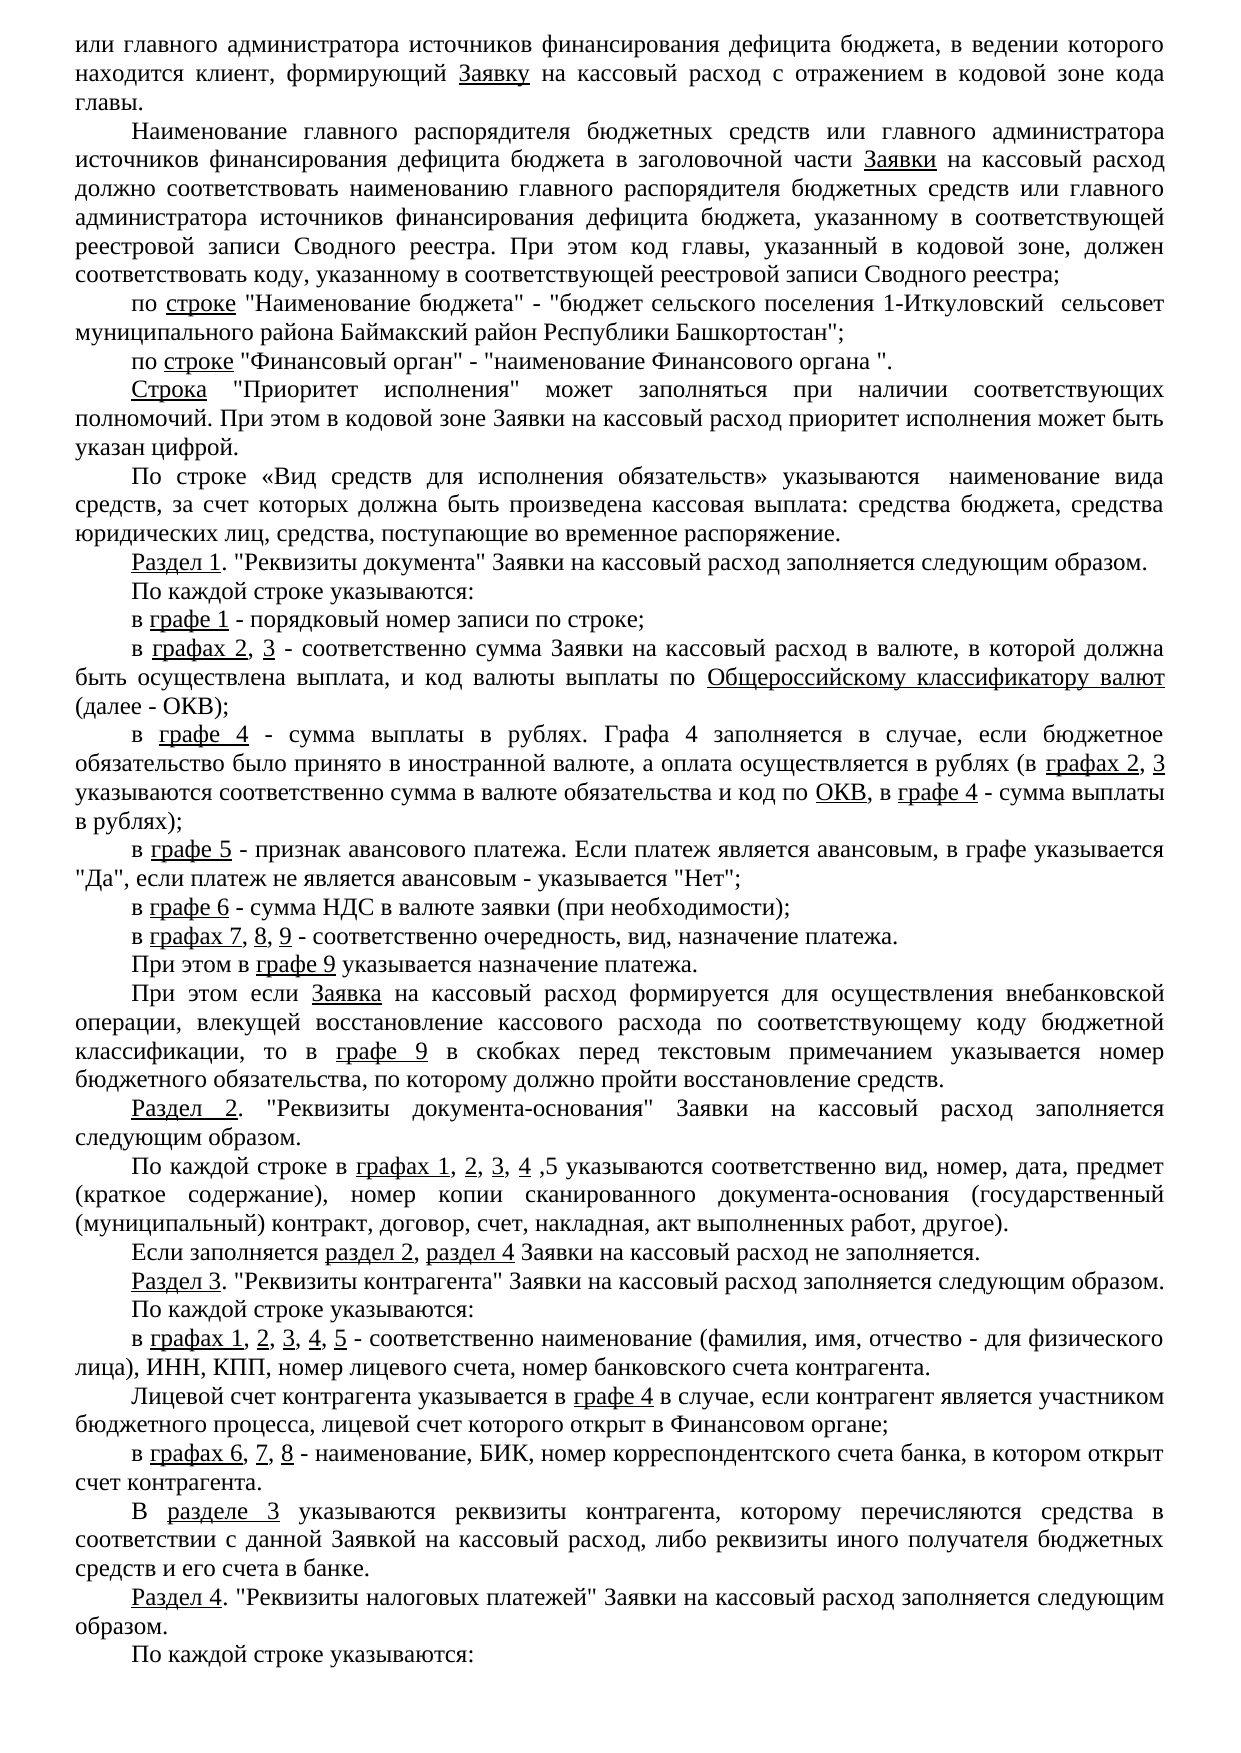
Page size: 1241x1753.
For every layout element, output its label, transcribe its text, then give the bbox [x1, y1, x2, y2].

text в графе 6 - сумма НДС в валюте заявки (при необходимости); [75, 892, 1165, 921]
text по строке "Наименование бюджета" - "бюджет сельского поселения 1-Иткуловский сельсовет муниципального района Баймакский район Республики Башкортостан"; [75, 288, 1165, 346]
text Лицевой счет контрагента указывается в графе 4 в случае, если контрагент является участником бюджетного процесса, лицевой счет которого открыт в Финансовом органе; [75, 1381, 1165, 1438]
text в графах 1, 2, 3, 4, 5 - соответственно наименование (фамилия, имя, отчество - для физического лица), ИНН, КПП, номер лицевого счета, номер банковского счета контрагента. [75, 1323, 1165, 1381]
text в графах 7, 8, 9 - соответственно очередность, вид, назначение платежа. [75, 921, 1165, 949]
text Раздел 1. "Реквизиты документа" Заявки на кассовый расход заполняется следующим образом. [75, 547, 1165, 576]
text По каждой строке указываются: [75, 1294, 1165, 1323]
text Наименование главного распорядителя бюджетных средств или главного администратора источников финансирования дефицита бюджета в заголовочной части Заявки на кассовый расход должно соответствовать наименованию главного распорядителя бюджетных средств или главного администратора источников финансирования дефицита бюджета, указанному в соответствующей реестровой записи Сводного реестра. При этом код главы, указанный в кодовой зоне, должен соответствовать коду, указанному в соответствующей реестровой записи Сводного реестра; [75, 116, 1165, 288]
text Раздел 2. "Реквизиты документа-основания" Заявки на кассовый расход заполняется следующим образом. [75, 1093, 1165, 1151]
text в графах 2, 3 - соответственно сумма Заявки на кассовый расход в валюте, в которой должна быть осуществлена выплата, и код валюты выплаты по Общероссийскому классификатору валют (далее - ОКВ); [75, 633, 1165, 719]
text Раздел 3. "Реквизиты контрагента" Заявки на кассовый расход заполняется следующим образом. [75, 1266, 1165, 1294]
text Если заполняется раздел 2, раздел 4 Заявки на кассовый расход не заполняется. [75, 1237, 1165, 1266]
text По каждой строке указываются: [75, 576, 1165, 604]
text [75, 29, 1165, 116]
text Строка "Приоритет исполнения" может заполняться при наличии соответствующих полномочий. При этом в кодовой зоне Заявки на кассовый расход приоритет исполнения может быть указан цифрой. [75, 374, 1165, 461]
text В разделе 3 указываются реквизиты контрагента, которому перечисляются средства в соответствии с данной Заявкой на кассовый расход, либо реквизиты иного получателя бюджетных средств и его счета в банке. [75, 1496, 1165, 1582]
text в графе 4 - сумма выплаты в рублях. Графа 4 заполняется в случае, если бюджетное обязательство было принято в иностранной валюте, а оплата осуществляется в рублях (в графах 2, 3 указываются соответственно сумма в валюте обязательства и код по ОКВ, в графе 4 - сумма выплаты в рублях); [75, 719, 1165, 834]
text в графе 5 - признак авансового платежа. Если платеж является авансовым, в графе указывается "Да", если платеж не является авансовым - указывается "Нет"; [75, 834, 1165, 892]
text При этом если Заявка на кассовый расход формируется для осуществления внебанковской операции, влекущей восстановление кассового расхода по соответствующему коду бюджетной классификации, то в графе 9 в скобках перед текстовым примечанием указывается номер бюджетного обязательства, по которому должно пройти восстановление средств. [75, 978, 1165, 1093]
text Раздел 4. "Реквизиты налоговых платежей" Заявки на кассовый расход заполняется следующим образом. [75, 1582, 1165, 1639]
text в графе 1 - порядковый номер записи по строке; [75, 604, 1165, 633]
text в графах 6, 7, 8 - наименование, БИК, номер корреспондентского счета банка, в котором открыт счет контрагента. [75, 1438, 1165, 1496]
text по строке "Финансовый орган" - "наименование Финансового органа ". [75, 346, 1165, 374]
text По каждой строке указываются: [75, 1639, 1165, 1668]
text При этом в графе 9 указывается назначение платежа. [75, 949, 1165, 978]
text По каждой строке в графах 1, 2, 3, 4 ,5 указываются соответственно вид, номер, дата, предмет (краткое содержание), номер копии сканированного документа-основания (государственный (муниципальный) контракт, договор, счет, накладная, акт выполненных работ, другое). [75, 1151, 1165, 1237]
text По строке «Вид средств для исполнения обязательств» указываются наименование вида средств, за счет которых должна быть произведена кассовая выплата: средства бюджета, средства юридических лиц, средства, поступающие во временное распоряжение. [75, 461, 1165, 547]
